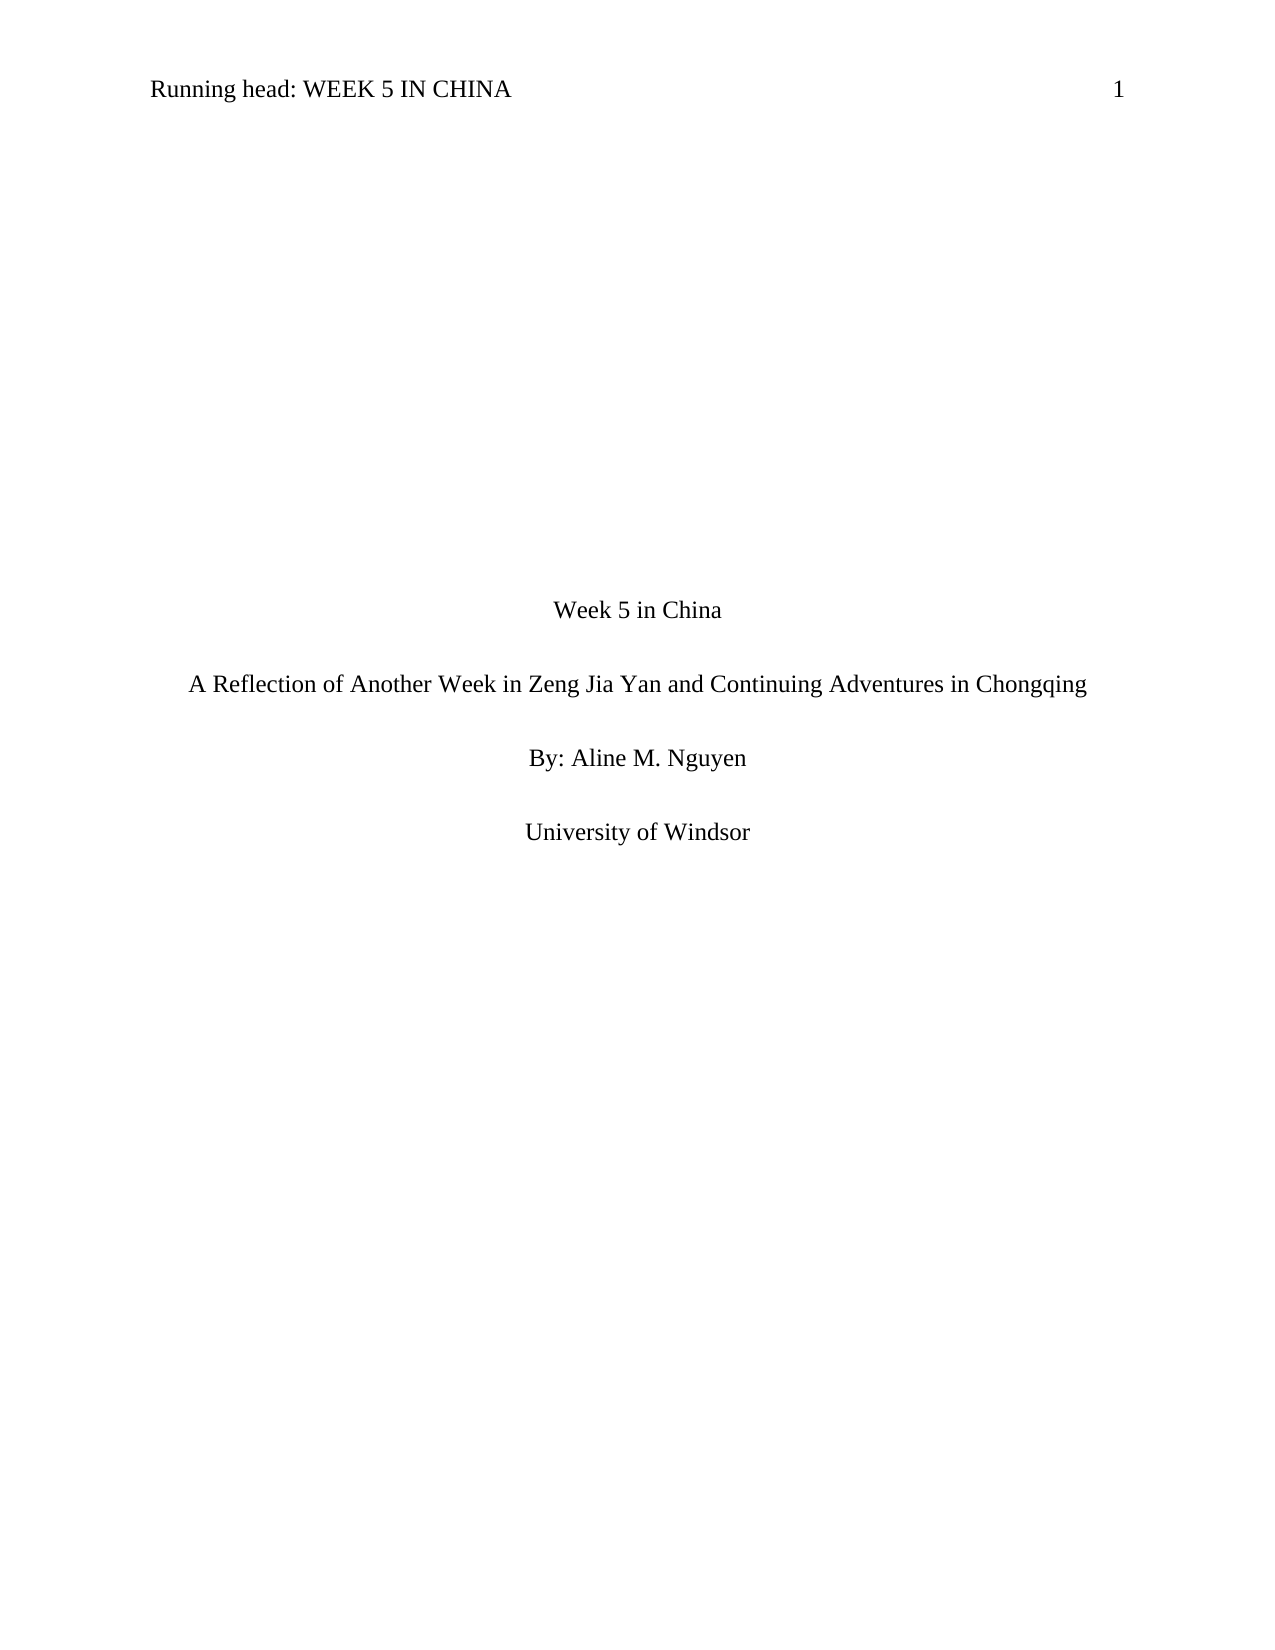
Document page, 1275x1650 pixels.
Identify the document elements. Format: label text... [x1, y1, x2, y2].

text By: Aline M. Nguyen [150, 743, 1125, 772]
text Week 5 in China [150, 595, 1125, 624]
text A Reflection of Another Week in Zeng Jia Yan and Continuing Adventures in Chongqing [150, 669, 1125, 698]
text University of Windsor [150, 817, 1125, 846]
